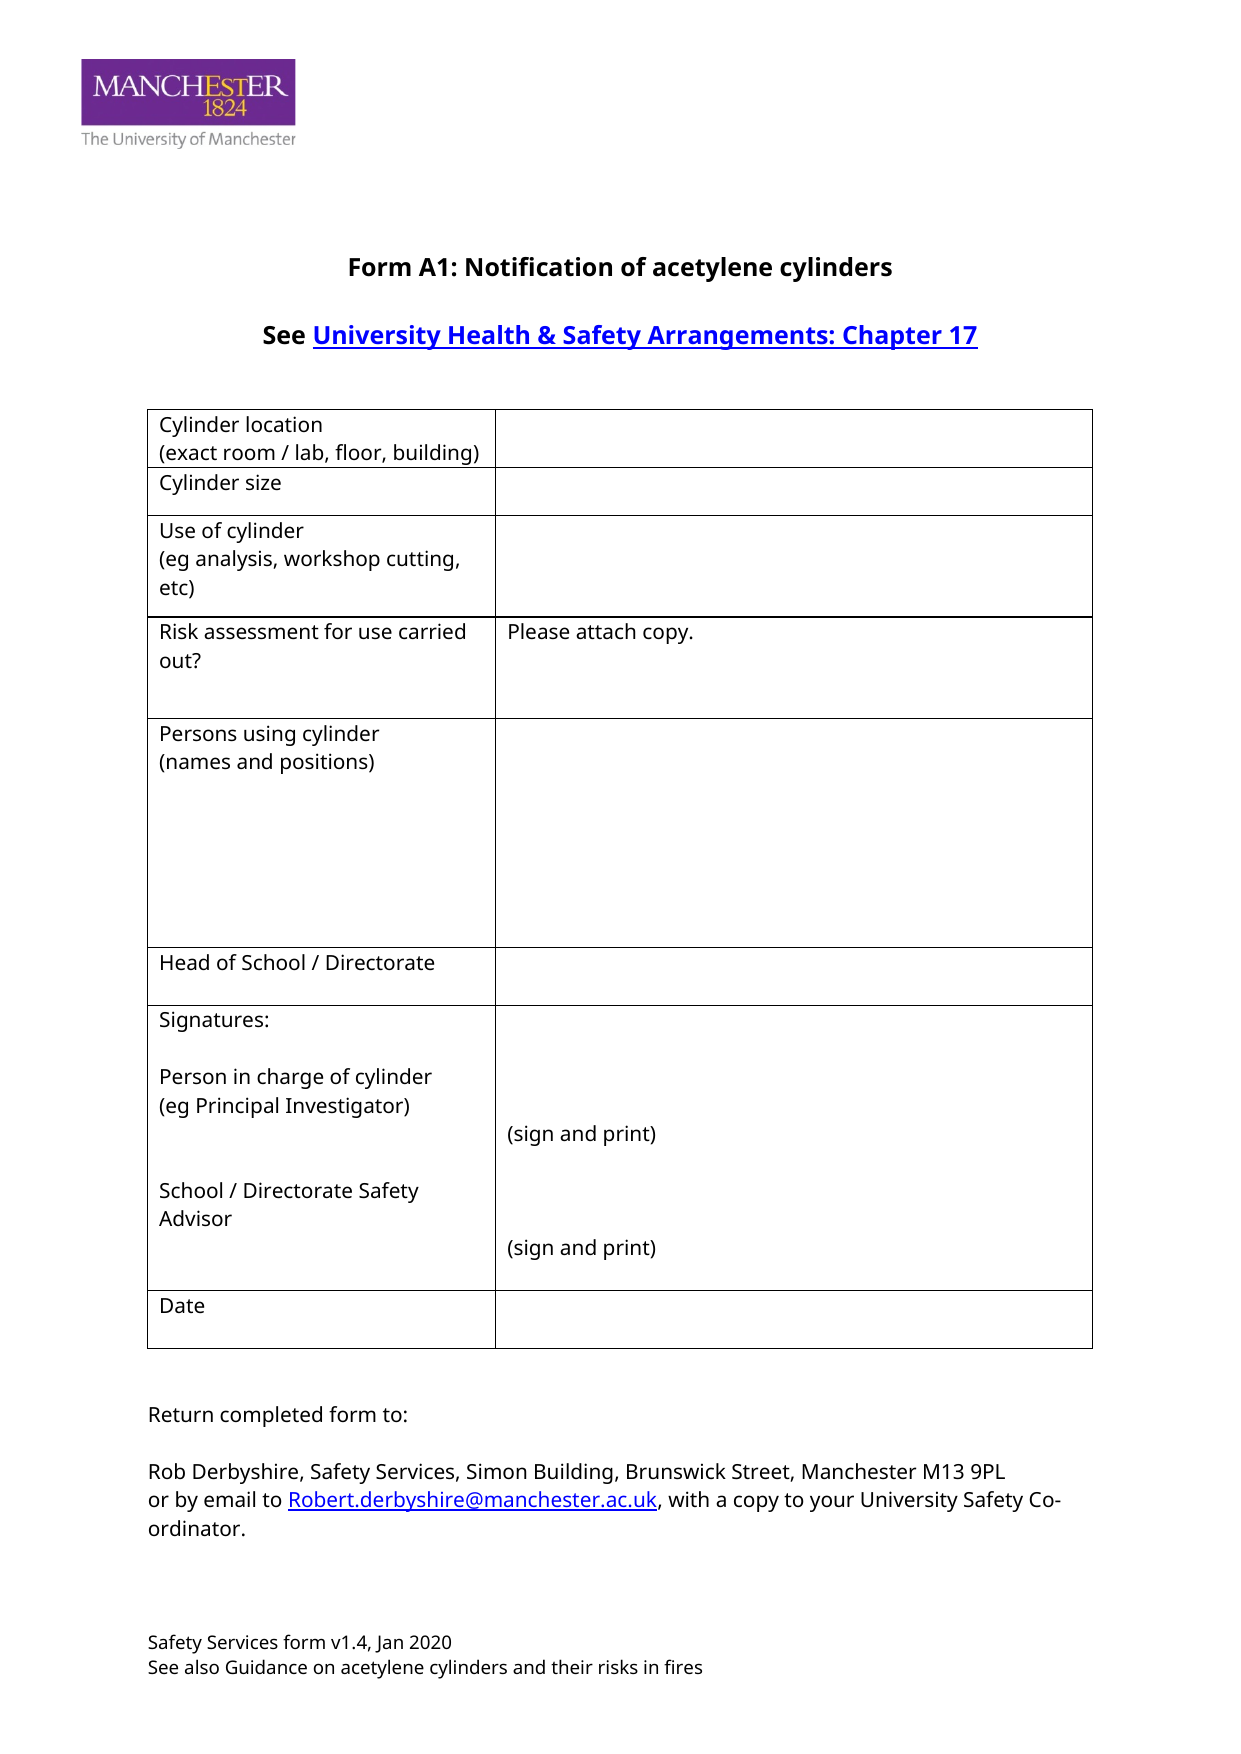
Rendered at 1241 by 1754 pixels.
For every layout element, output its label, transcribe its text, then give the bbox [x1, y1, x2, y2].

picture [81, 59, 296, 149]
table_cell [496, 719, 1092, 947]
table_cell Risk assessment for use carried out? [148, 618, 495, 718]
table_cell Please attach copy. [496, 618, 1092, 718]
table_header [496, 410, 1092, 467]
subtitle Form A1: Notification of acetylene cylinders [148, 250, 1092, 284]
text Rob Derbyshire, Safety Services, Simon Building, Brunswick Street, Manchester M13 9PL [148, 1457, 1092, 1485]
table_cell [496, 1291, 1092, 1348]
table_cell Persons using cylinder (names and positions) [148, 719, 495, 947]
table_cell Cylinder size [148, 468, 495, 515]
table_cell Use of cylinder (eg analysis, workshop cutting, etc) [148, 516, 495, 616]
subtitle See University Health & Safety Arrangements: Chapter 17 [148, 318, 1092, 352]
table_cell Signatures: Person in charge of cylinder (eg Principal Investigator) School / Directorate Safety Advisor [148, 1006, 495, 1290]
table_cell (sign and print) (sign and print) [496, 1006, 1092, 1290]
table_cell [496, 516, 1092, 616]
table_cell Date [148, 1291, 495, 1348]
table_cell Head of School / Directorate [148, 948, 495, 1004]
table_cell [496, 948, 1092, 1004]
text or by email to Robert.derbyshire@manchester.ac.uk, with a copy to your University Safety Co-ordinator. [148, 1485, 1092, 1542]
table_header Cylinder location (exact room / lab, floor, building) [148, 410, 495, 467]
table_cell [496, 468, 1092, 515]
text Return completed form to: [148, 1400, 1092, 1428]
